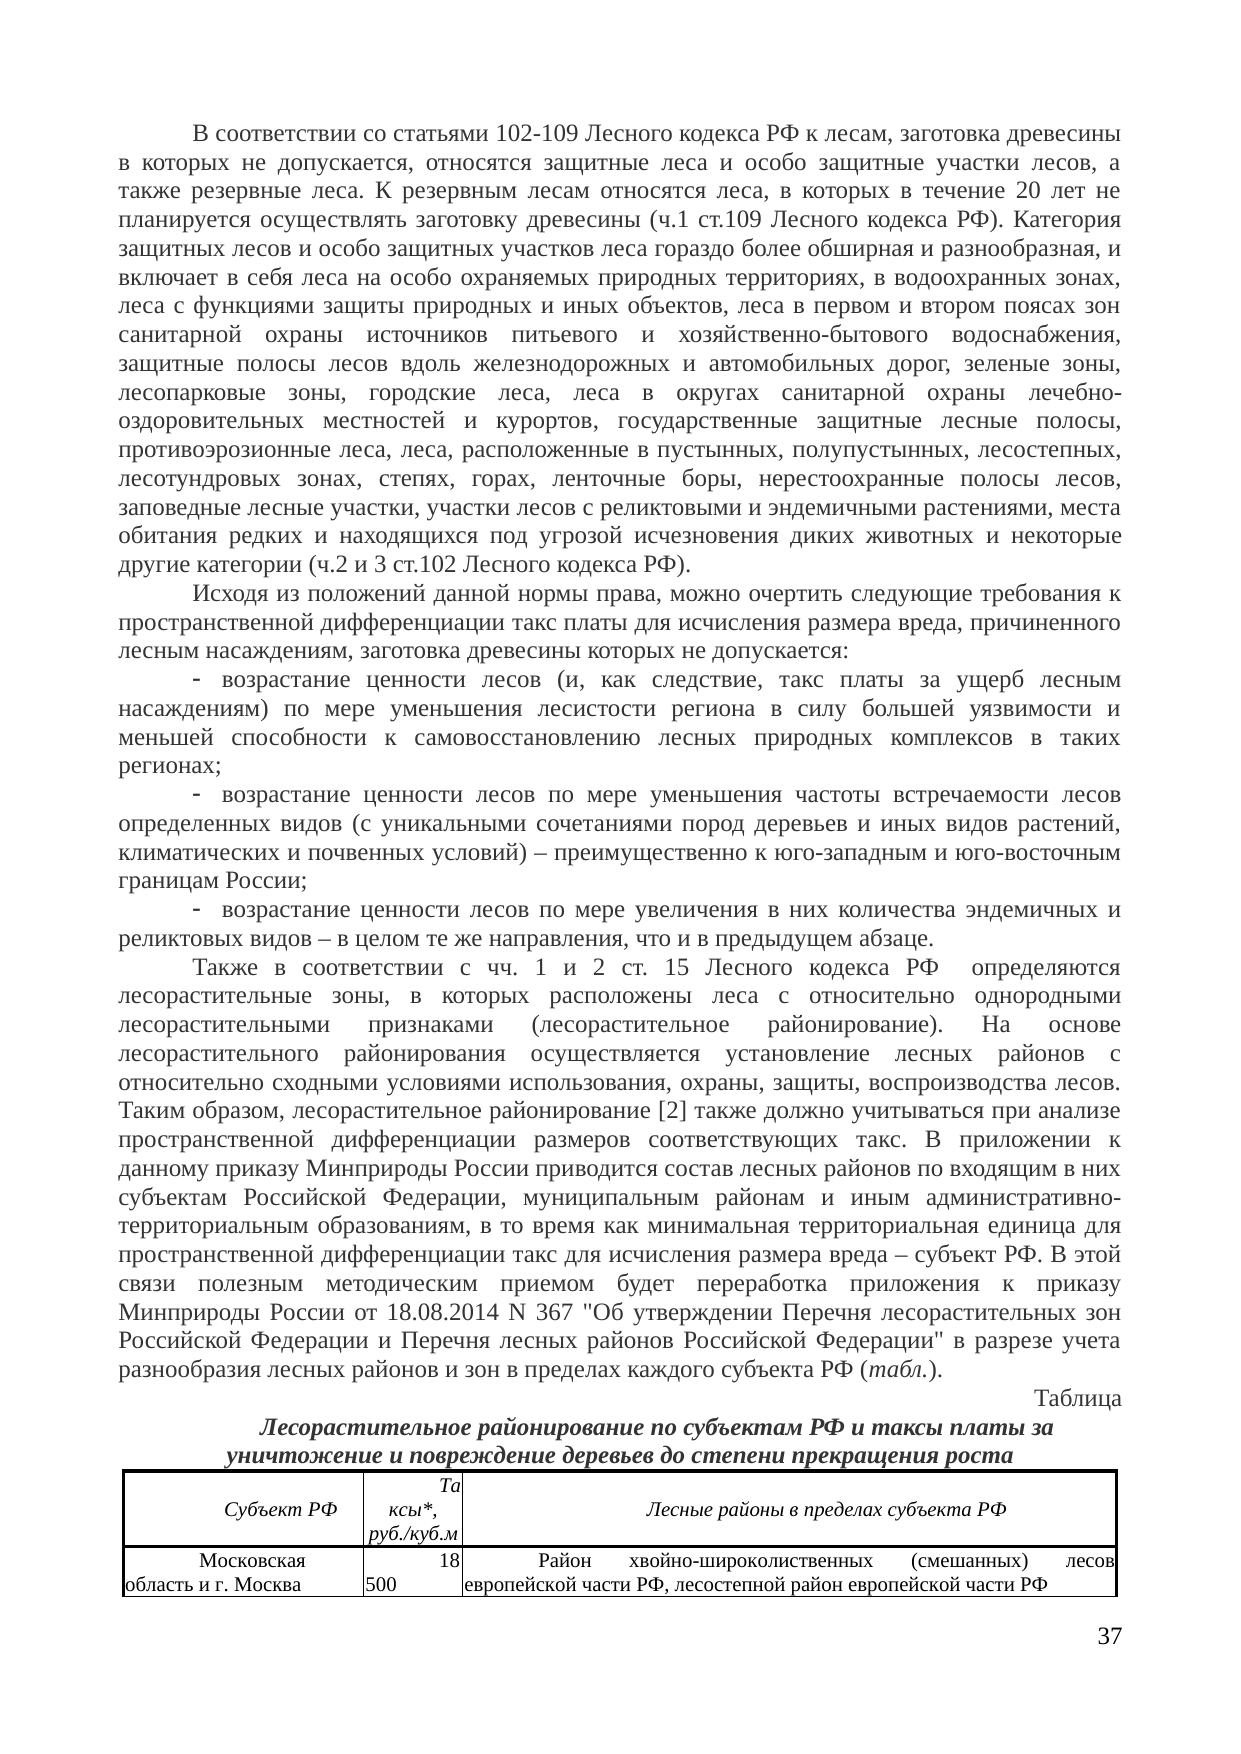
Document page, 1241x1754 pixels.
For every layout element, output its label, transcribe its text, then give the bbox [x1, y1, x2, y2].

text Также в соответствии с чч. 1 и 2 ст. 15 Лесного кодекса РФ определяются лесорастительные зоны, в которых расположены леса с относительно однородными лесорастительными признаками (лесорастительное районирование). На основе лесорастительного районирования осуществляется установление лесных районов с относительно сходными условиями использования, охраны, защиты, воспроизводства лесов. Таким образом, лесорастительное районирование [2] также должно учитываться при анализе пространственной дифференциации размеров соответствующих такс. В приложении к данному приказу Минприроды России приводится состав лесных районов по входящим в них субъектам Российской Федерации, муниципальным районам и иным административно-территориальным образованиям, в то время как минимальная территориальная единица для пространственной дифференциации такс для исчисления размера вреда – субъект РФ. В этой связи полезным методическим приемом будет переработка приложения к приказу Минприроды России от 18.08.2014 N 367 "Об утверждении Перечня лесорастительных зон Российской Федерации и Перечня лесных районов Российской Федерации" в разрезе учета разнообразия лесных районов и зон в пределах каждого субъекта РФ (табл.). [118, 952, 1122, 1383]
table_header Таксы*, руб./куб.м [364, 1473, 462, 1545]
list возрастание ценности лесов по мере уменьшения частоты встречаемости лесов определенных видов (с уникальными сочетаниями пород деревьев и иных видов растений, климатических и почвенных условий) – преимущественно к юго-западным и юго-восточным границам России; [118, 779, 1122, 894]
text Таблица [118, 1383, 1122, 1412]
table_cell Район хвойно-широколиственных (смешанных) лесов европейской части РФ, лесостепной район европейской части РФ [463, 1548, 1115, 1596]
table_header Лесные районы в пределах субъекта РФ [463, 1473, 1115, 1545]
table_header Субъект РФ [125, 1473, 363, 1545]
list возрастание ценности лесов по мере увеличения в них количества эндемичных и реликтовых видов – в целом те же направления, что и в предыдущем абзаце. [118, 894, 1122, 952]
table_cell Московская область и г. Москва [125, 1548, 363, 1596]
table_cell 18500 [364, 1548, 462, 1596]
text В соответствии со статьями 102-109 Лесного кодекса РФ к лесам, заготовка древесины в которых не допускается, относятся защитные леса и особо защитные участки лесов, а также резервные леса. К резервным лесам относятся леса, в которых в течение 20 лет не планируется осуществлять заготовку древесины (ч.1 ст.109 Лесного кодекса РФ). Категория защитных лесов и особо защитных участков леса гораздо более обширная и разнообразная, и включает в себя леса на особо охраняемых природных территориях, в водоохранных зонах, леса с функциями защиты природных и иных объектов, леса в первом и втором поясах зон санитарной охраны источников питьевого и хозяйственно-бытового водоснабжения, защитные полосы лесов вдоль железнодорожных и автомобильных дорог, зеленые зоны, лесопарковые зоны, городские леса, леса в округах санитарной охраны лечебно-оздоровительных местностей и курортов, государственные защитные лесные полосы, противоэрозионные леса, леса, расположенные в пустынных, полупустынных, лесостепных, лесотундровых зонах, степях, горах, ленточные боры, нерестоохранные полосы лесов, заповедные лесные участки, участки лесов с реликтовыми и эндемичными растениями, места обитания редких и находящихся под угрозой исчезновения диких животных и некоторые другие категории (ч.2 и 3 ст.102 Лесного кодекса РФ). [118, 118, 1122, 578]
text Исходя из положений данной нормы права, можно очертить следующие требования к пространственной дифференциации такс платы для исчисления размера вреда, причиненного лесным насаждениям, заготовка древесины которых не допускается: [118, 578, 1122, 664]
text Лесорастительное районирование по субъектам РФ и таксы платы за уничтожение и повреждение деревьев до степени прекращения роста [118, 1412, 1122, 1469]
list возрастание ценности лесов (и, как следствие, такс платы за ущерб лесным насаждениям) по мере уменьшения лесистости региона в силу большей уязвимости и меньшей способности к самовосстановлению лесных природных комплексов в таких регионах; [118, 664, 1122, 779]
